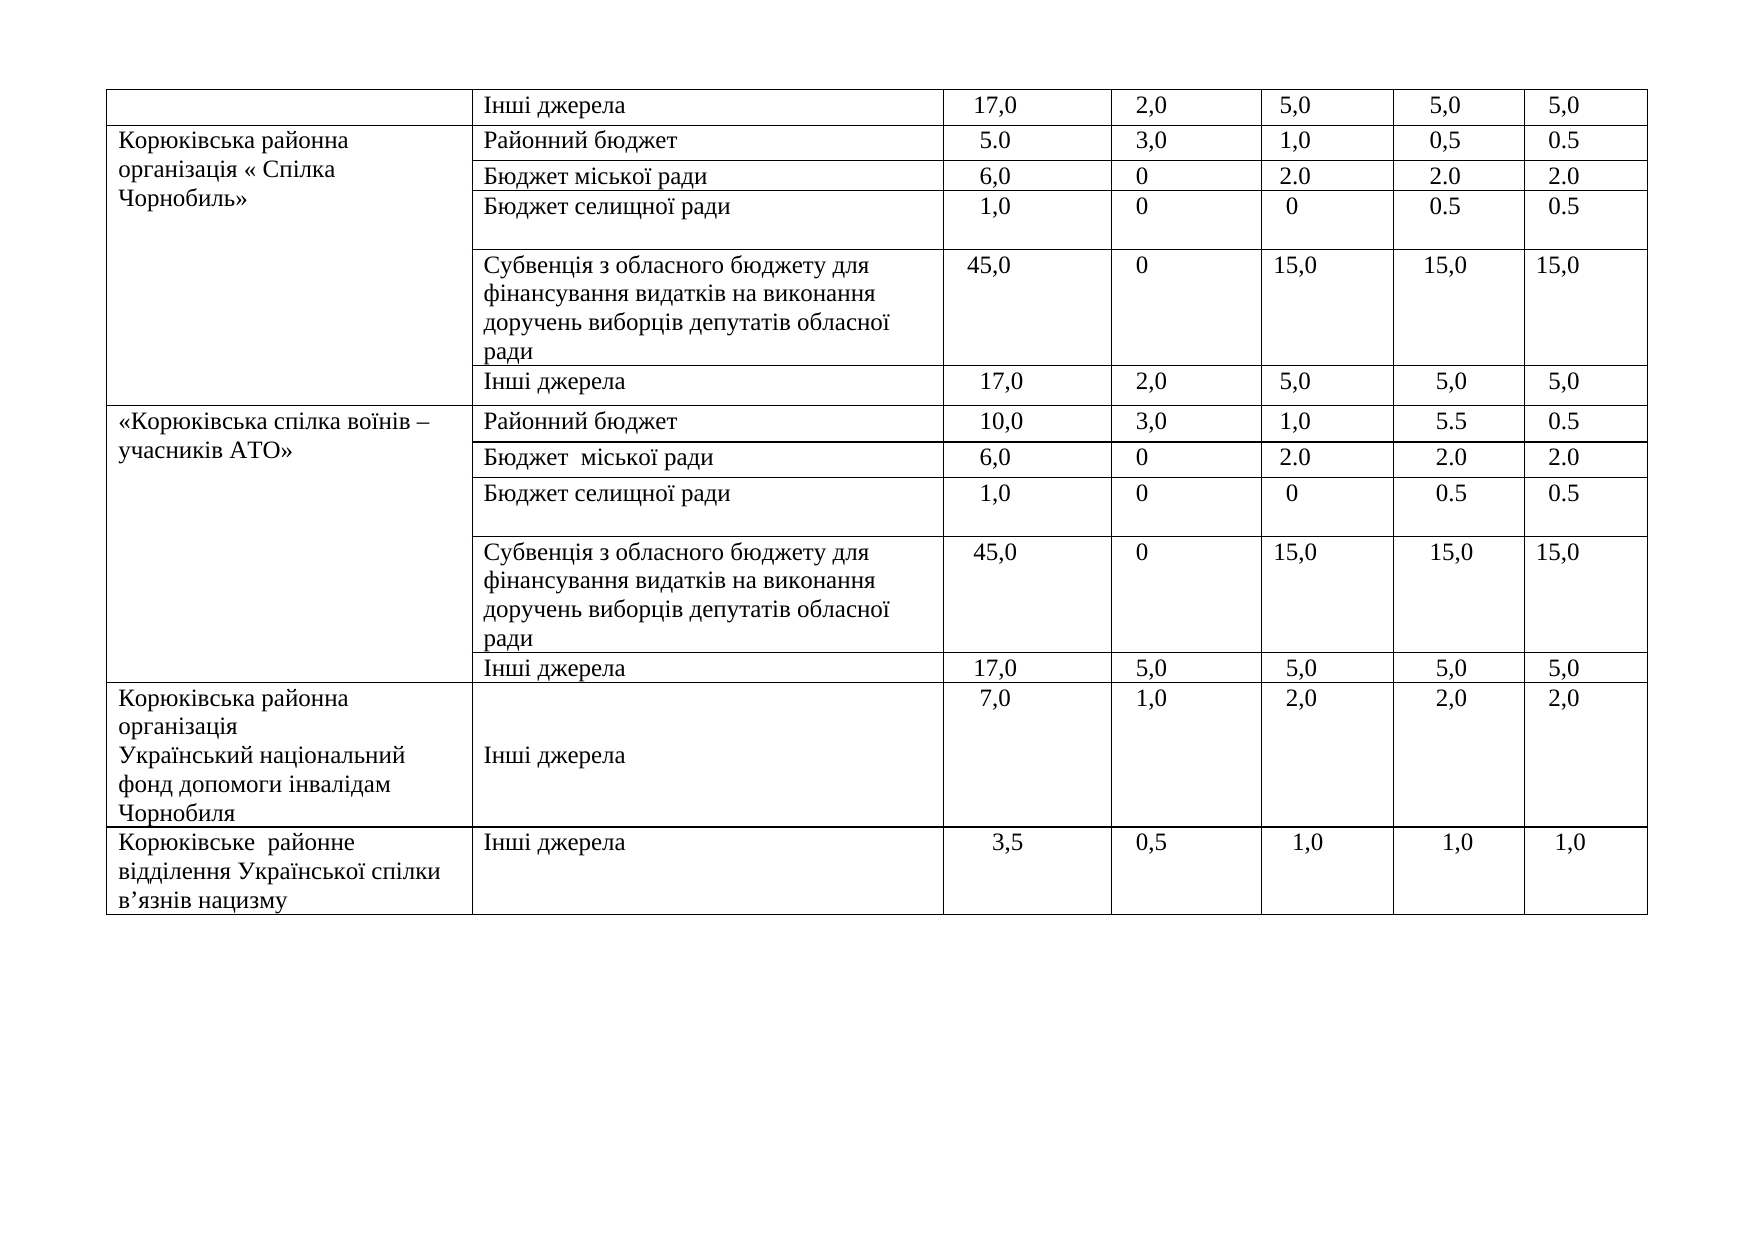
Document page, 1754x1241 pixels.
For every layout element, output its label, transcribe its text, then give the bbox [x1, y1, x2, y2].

table_cell 0 [1112, 478, 1261, 536]
table_cell 2,0 [1112, 90, 1261, 124]
table_cell 0 [1112, 191, 1261, 249]
table_cell 2,0 [1262, 683, 1393, 826]
table_cell 2.0 [1394, 443, 1524, 477]
table_cell 15,0 [1394, 250, 1524, 365]
table_cell «Корюківська спілка воїнів –учасників АТО» [107, 406, 472, 682]
table_cell 1,0 [1112, 683, 1261, 826]
table_cell 2,0 [1525, 683, 1647, 826]
table_cell Субвенція з обласного бюджету для фінансування видатків на виконання доручень виборців депутатів обласної ради [473, 537, 943, 652]
table_cell 15,0 [1262, 537, 1393, 652]
table_cell 5,0 [1262, 653, 1393, 682]
table_cell 0 [1112, 250, 1261, 365]
table_cell Інші джерела [473, 366, 943, 405]
table_cell 2.0 [1262, 443, 1393, 477]
table_cell 5,0 [1394, 366, 1524, 405]
table_cell Бюджет міської ради [473, 443, 943, 477]
table_cell 5.0 [944, 126, 1111, 160]
table_cell 7,0 [944, 683, 1111, 826]
table_cell 2.0 [1525, 443, 1647, 477]
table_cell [473, 250, 943, 365]
table_cell 17,0 [944, 90, 1111, 124]
table_cell 5,0 [1394, 90, 1524, 124]
table_cell 17,0 [944, 366, 1111, 405]
table_cell 1,0 [944, 191, 1111, 249]
table_cell 1,0 [944, 478, 1111, 536]
table_cell Бюджет селищної ради [473, 478, 943, 536]
table_cell 1,0 [1262, 828, 1393, 914]
table_cell Корюківська районна організація « Спілка Чорнобиль» [107, 126, 472, 405]
table_cell 6,0 [944, 161, 1111, 190]
table_cell 5.5 [1394, 406, 1524, 441]
table_cell 5,0 [1525, 366, 1647, 405]
table_cell 0 [1112, 537, 1261, 652]
table_cell 3,5 [944, 828, 1111, 914]
table_cell Інші джерела [473, 683, 943, 826]
table_cell 2.0 [1262, 161, 1393, 190]
table_cell 0 [1262, 478, 1393, 536]
table_cell 0.5 [1525, 191, 1647, 249]
table_cell 5,0 [1394, 653, 1524, 682]
table_cell 0.5 [1394, 191, 1524, 249]
table_cell 0 [1112, 161, 1261, 190]
table_cell 2,0 [1112, 366, 1261, 405]
table_cell Районний бюджет [473, 126, 943, 160]
table_cell 0.5 [1525, 406, 1647, 441]
table_cell 15,0 [1525, 250, 1647, 365]
table_cell Корюківське районне відділення Української спілки в’язнів нацизму [107, 828, 472, 914]
table_cell Інші джерела [473, 90, 943, 124]
table_cell 3,0 [1112, 406, 1261, 441]
table_cell 15,0 [1262, 250, 1393, 365]
table_cell 0.5 [1525, 126, 1647, 160]
table_cell Корюківська районна організація Український національний фонд допомоги інвалідам Чорнобиля [107, 683, 472, 826]
table_cell 0.5 [1525, 478, 1647, 536]
table_cell 0 [1112, 443, 1261, 477]
table_cell 0,5 [1394, 126, 1524, 160]
table_cell 5,0 [1525, 90, 1647, 124]
table_cell 45,0 [944, 250, 1111, 365]
table_cell Інші джерела [473, 828, 943, 914]
table_cell 15,0 [1525, 537, 1647, 652]
table_cell Районний бюджет [473, 406, 943, 441]
table_cell Інші джерела [473, 653, 943, 682]
table_cell 1,0 [1262, 406, 1393, 441]
table_cell 0,5 [1112, 828, 1261, 914]
table_cell 15,0 [1394, 537, 1524, 652]
table_cell 5,0 [1525, 653, 1647, 682]
table_cell 5,0 [1262, 366, 1393, 405]
table_cell 0 [1262, 191, 1393, 249]
table_cell 2,0 [1394, 683, 1524, 826]
table_cell 0.5 [1394, 478, 1524, 536]
table_cell 2.0 [1525, 161, 1647, 190]
table_cell Бюджет міської ради [473, 161, 943, 190]
table_cell 17,0 [944, 653, 1111, 682]
table_cell 1,0 [1262, 126, 1393, 160]
table_cell 45,0 [944, 537, 1111, 652]
table_cell 1,0 [1394, 828, 1524, 914]
table_cell 1,0 [1525, 828, 1647, 914]
table_cell 5,0 [1112, 653, 1261, 682]
table_cell 10,0 [944, 406, 1111, 441]
table_cell 5,0 [1262, 90, 1393, 124]
table_cell 3,0 [1112, 126, 1261, 160]
table_cell 2.0 [1394, 161, 1524, 190]
table_cell 6,0 [944, 443, 1111, 477]
table_cell Бюджет селищної ради [473, 191, 943, 249]
